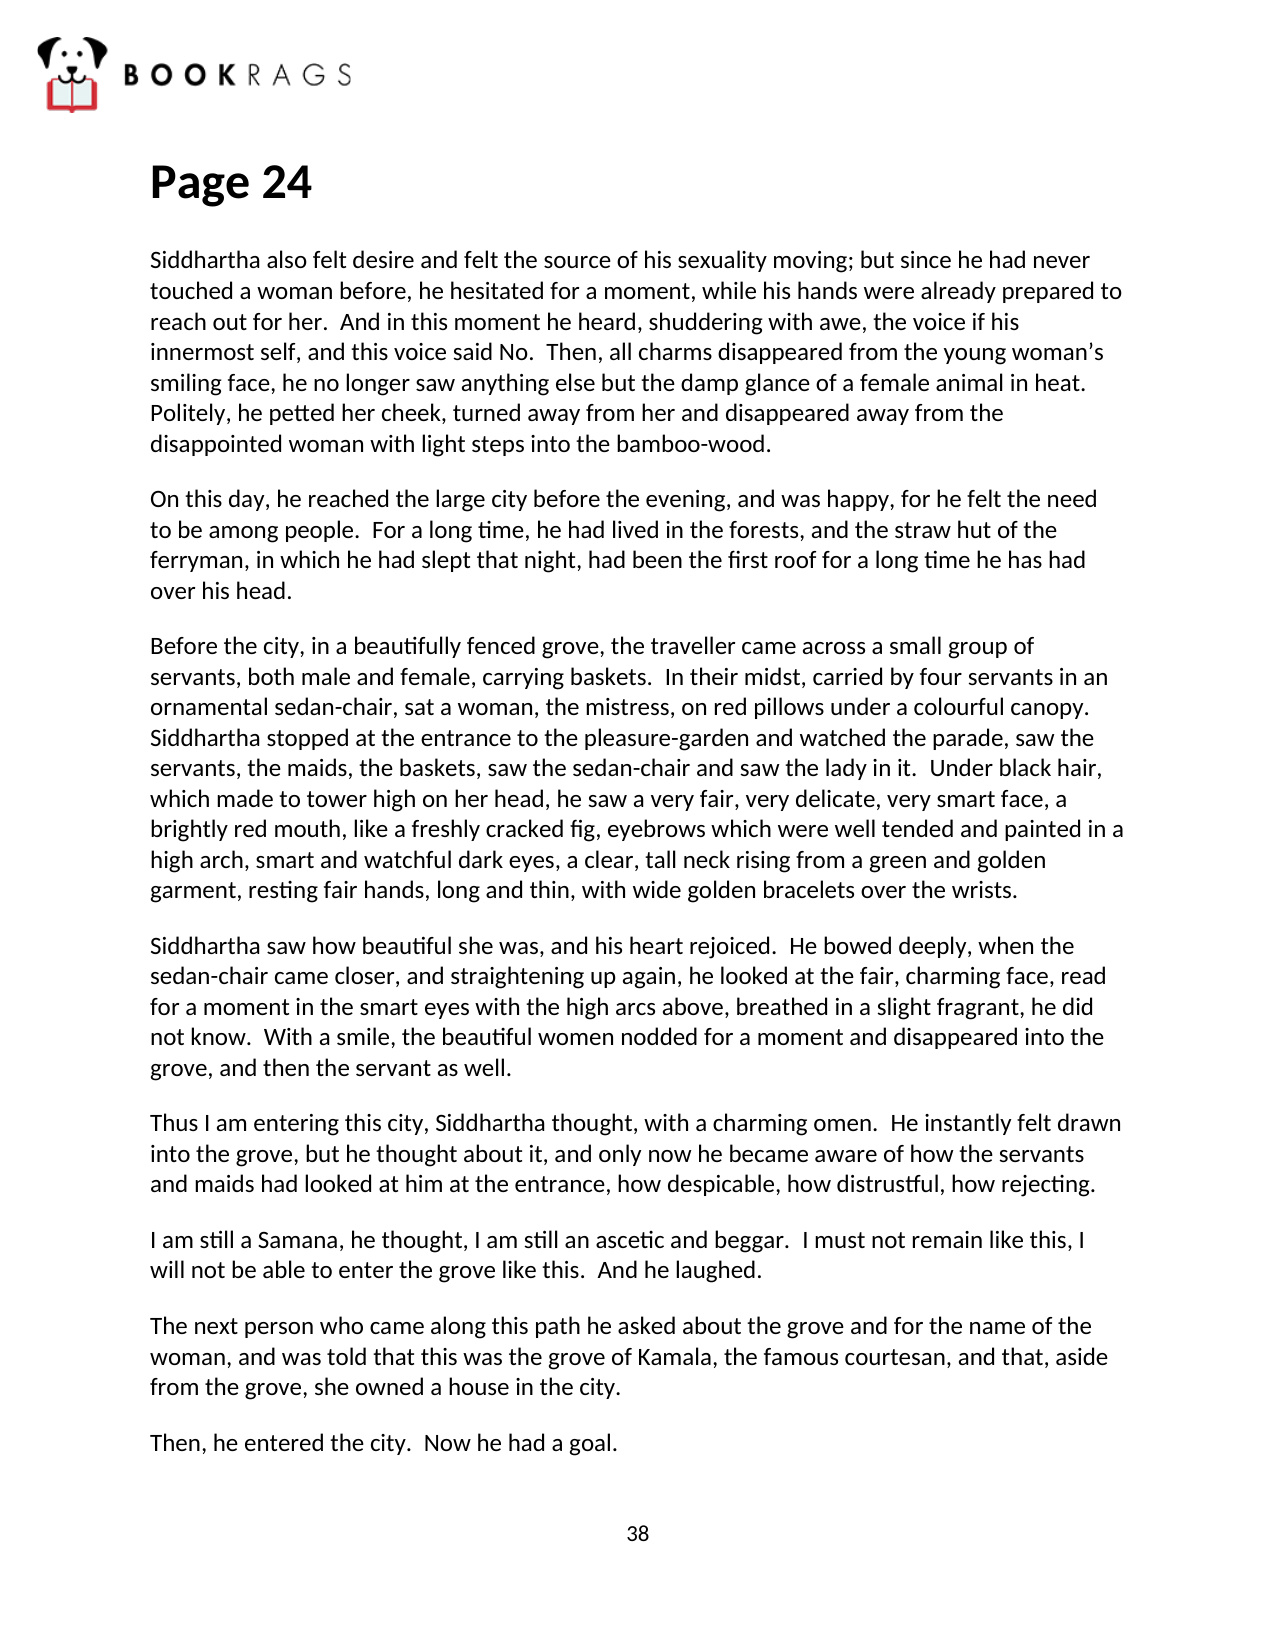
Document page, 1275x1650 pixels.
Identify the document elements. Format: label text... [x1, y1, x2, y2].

text The next person who came along this path he asked about the grove and for the name of the woman, and was told that this was the grove of Kamala, the famous courtesan, and that, aside from the grove, she owned a house in the city. [150, 1310, 1125, 1402]
text Siddhartha also felt desire and felt the source of his sexuality moving; but since he had never touched a woman before, he hesitated for a moment, while his hands were already prepared to reach out for her. And in this moment he heard, shuddering with awe, the voice if his innermost self, and this voice said No. Then, all charms disappeared from the young woman’s smiling face, he no longer saw anything else but the damp glance of a female animal in heat. Politely, he petted her cheek, turned away from her and disappeared away from the disappointed woman with light steps into the bamboo-wood. [150, 244, 1125, 458]
text Siddhartha saw how beautiful she was, and his heart rejoiced. He bowed deeply, when the sedan-chair came closer, and straightening up again, he looked at the fair, charming face, read for a moment in the smart eyes with the high arcs above, breathed in a slight fragrant, he did not know. With a smile, the beautiful women nodded for a moment and disappeared into the grove, and then the servant as well. [150, 930, 1125, 1083]
text On this day, he reached the large city before the evening, and was happy, for he felt the need to be among people. For a long time, he had lived in the forests, and the straw hut of the ferryman, in which he had slept that night, had been the first roof for a long time he has had over his head. [150, 483, 1125, 605]
picture [37, 37, 351, 113]
text I am still a Samana, he thought, I am still an ascetic and beggar. I must not remain like this, I will not be able to enter the grove like this. And he laughed. [150, 1224, 1125, 1285]
text Then, he entered the city. Now he had a goal. [150, 1427, 1125, 1457]
text Thus I am entering this city, Siddhartha thought, with a charming omen. He instantly felt drawn into the grove, but he thought about it, and only now he became aware of how the servants and maids had looked at him at the entrance, how despicable, how distrustful, how rejecting. [150, 1108, 1125, 1199]
text Page 24 [150, 150, 1125, 211]
text Before the city, in a beautifully fenced grove, the traveller came across a small group of servants, both male and female, carrying baskets. In their midst, carried by four servants in an ornamental sedan-chair, sat a woman, the mistress, on red pillows under a colourful canopy. Siddhartha stopped at the entrance to the pleasure-garden and watched the parade, saw the servants, the maids, the baskets, saw the sedan-chair and saw the lady in it. Under black hair, which made to tower high on her head, he saw a very fair, very delicate, very smart face, a brightly red mouth, like a freshly cracked fig, eyebrows which were well tended and painted in a high arch, smart and watchful dark eyes, a clear, tall neck rising from a green and golden garment, resting fair hands, long and thin, with wide golden bracelets over the wrists. [150, 630, 1125, 905]
